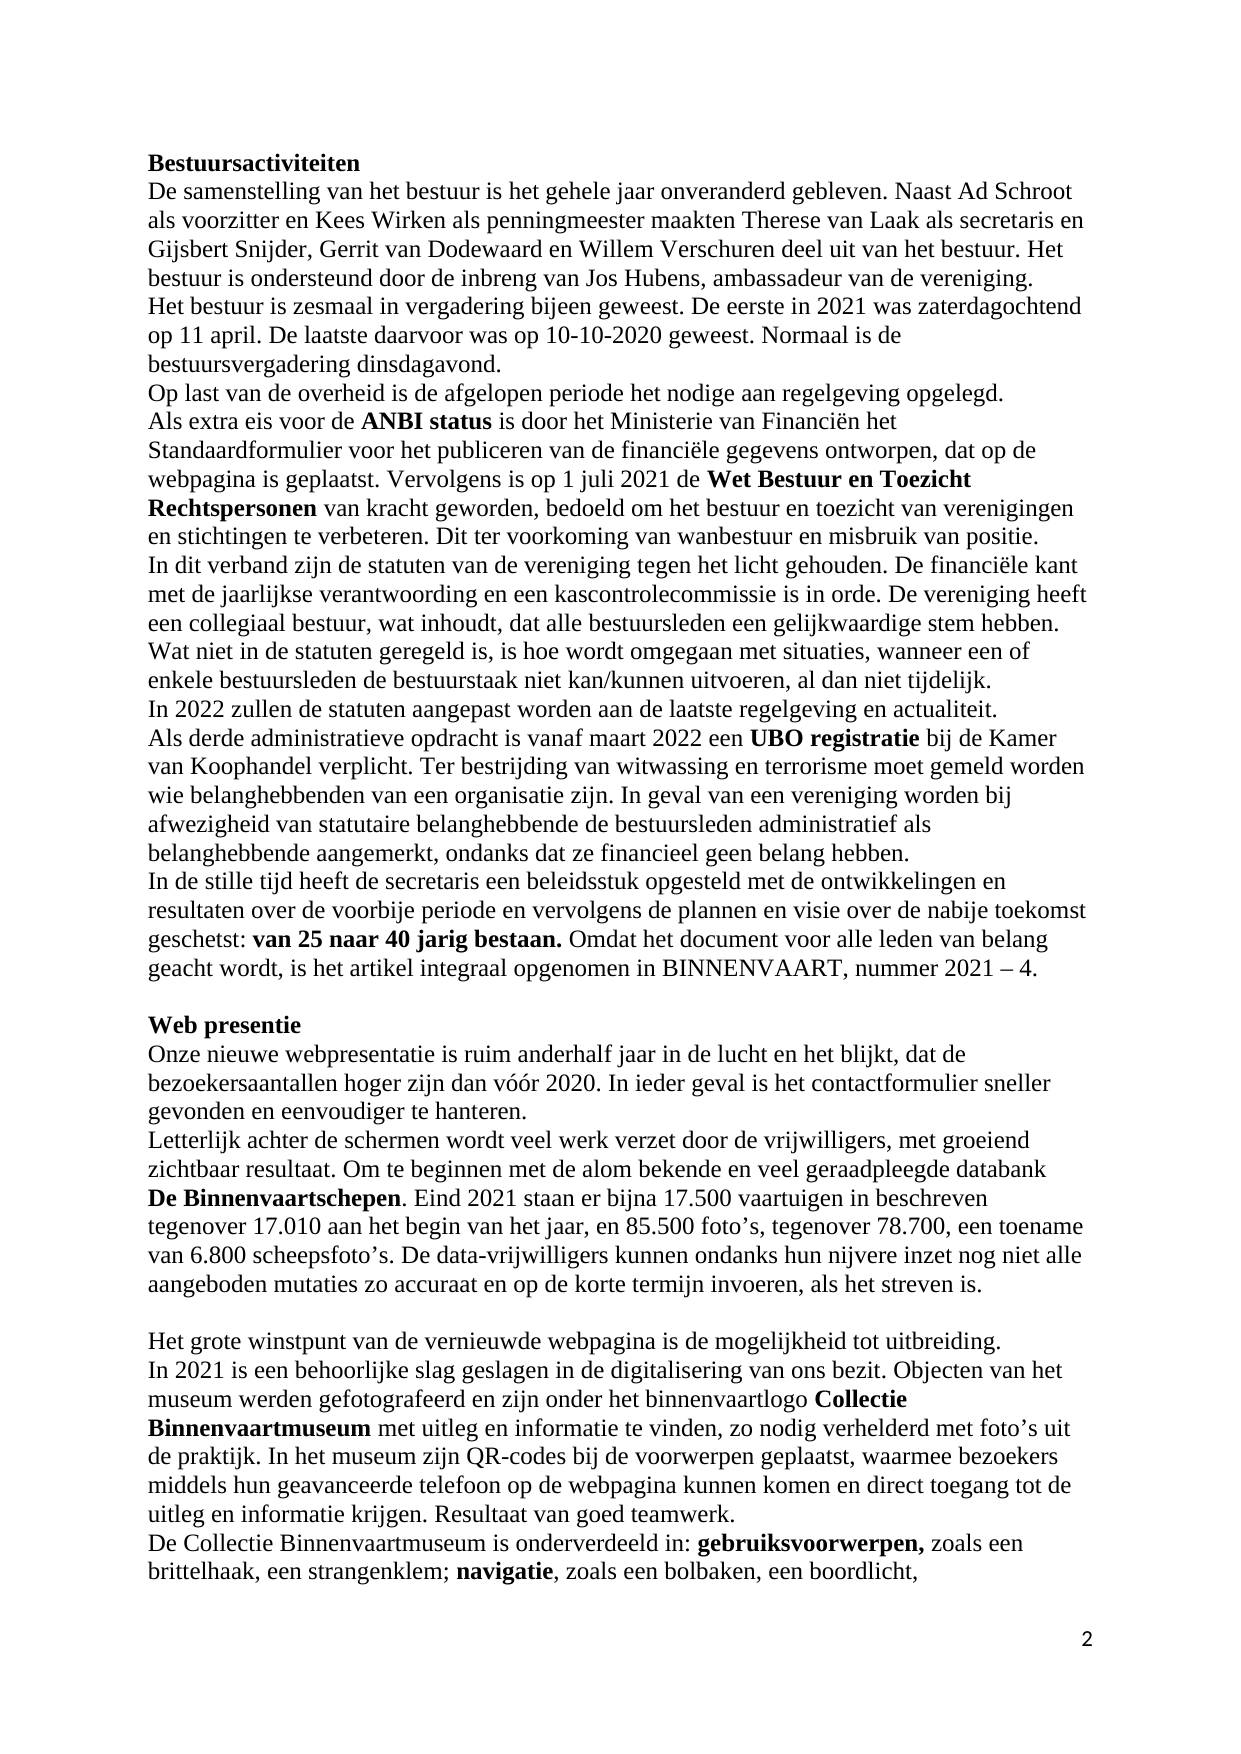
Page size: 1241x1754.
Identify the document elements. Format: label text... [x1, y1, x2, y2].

text In 2021 is een behoorlijke slag geslagen in de digitalisering van ons bezit. Objecten van het museum werden gefotografeerd en zijn onder het binnenvaartlogo Collectie Binnenvaartmuseum met uitleg en informatie te vinden, zo nodig verhelderd met foto’s uit de praktijk. In het museum zijn QR-codes bij de voorwerpen geplaatst, waarmee bezoekers middels hun geavanceerde telefoon op de webpagina kunnen komen en direct toegang tot de uitleg en informatie krijgen. Resultaat van goed teamwerk. [148, 1355, 1092, 1528]
text In 2022 zullen de statuten aangepast worden aan de laatste regelgeving en actualiteit. [148, 694, 1092, 723]
text In dit verband zijn de statuten van de vereniging tegen het licht gehouden. De financiële kant met de jaarlijkse verantwoording en een kascontrolecommissie is in orde. De vereniging heeft een collegiaal bestuur, wat inhoudt, dat alle bestuursleden een gelijkwaardige stem hebben. Wat niet in de statuten geregeld is, is hoe wordt omgegaan met situaties, wanneer een of enkele bestuursleden de bestuurstaak niet kan/kunnen uitvoeren, al dan niet tijdelijk. [148, 550, 1092, 694]
text De samenstelling van het bestuur is het gehele jaar onveranderd gebleven. Naast Ad Schroot als voorzitter en Kees Wirken als penningmeester maakten Therese van Laak als secretaris en Gijsbert Snijder, Gerrit van Dodewaard en Willem Verschuren deel uit van het bestuur. Het bestuur is ondersteund door de inbreng van Jos Hubens, ambassadeur van de vereniging. [148, 176, 1092, 291]
text Web presentie [148, 1010, 1092, 1039]
text In de stille tijd heeft de secretaris een beleidsstuk opgesteld met de ontwikkelingen en resultaten over de voorbije periode en vervolgens de plannen en visie over de nabije toekomst geschetst: van 25 naar 40 jarig bestaan. Omdat het document voor alle leden van belang geacht wordt, is het artikel integraal opgenomen in BINNENVAART, nummer 2021 – 4. [148, 866, 1092, 981]
text Als derde administratieve opdracht is vanaf maart 2022 een UBO registratie bij de Kamer van Koophandel verplicht. Ter bestrijding van witwassing en terrorisme moet gemeld worden wie belanghebbenden van een organisatie zijn. In geval van een vereniging worden bij afwezigheid van statutaire belanghebbende de bestuursleden administratief als belanghebbende aangemerkt, ondanks dat ze financieel geen belang hebben. [148, 723, 1092, 866]
text Het grote winstpunt van de vernieuwde webpagina is de mogelijkheid tot uitbreiding. [148, 1326, 1092, 1355]
text Letterlijk achter de schermen wordt veel werk verzet door de vrijwilligers, met groeiend zichtbaar resultaat. Om te beginnen met de alom bekende en veel geraadpleegde databank [148, 1125, 1092, 1183]
text Het bestuur is zesmaal in vergadering bijeen geweest. De eerste in 2021 was zaterdagochtend op 11 april. De laatste daarvoor was op 10-10-2020 geweest. Normaal is de bestuursvergadering dinsdagavond. [148, 291, 1092, 378]
text Op last van de overheid is de afgelopen periode het nodige aan regelgeving opgelegd. [148, 378, 1092, 406]
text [148, 1528, 1092, 1585]
text Bestuursactiviteiten [148, 148, 1092, 176]
text Als extra eis voor de ANBI status is door het Ministerie van Financiën het Standaardformulier voor het publiceren van de financiële gegevens ontworpen, dat op de webpagina is geplaatst. Vervolgens is op 1 juli 2021 de Wet Bestuur en Toezicht Rechtspersonen van kracht geworden, bedoeld om het bestuur en toezicht van verenigingen en stichtingen te verbeteren. Dit ter voorkoming van wanbestuur en misbruik van positie. [148, 406, 1092, 550]
text De Binnenvaartschepen. Eind 2021 staan er bijna 17.500 vaartuigen in beschreven tegenover 17.010 aan het begin van het jaar, en 85.500 foto’s, tegenover 78.700, een toename van 6.800 scheepsfoto’s. De data-vrijwilligers kunnen ondanks hun nijvere inzet nog niet alle aangeboden mutaties zo accuraat en op de korte termijn invoeren, als het streven is. [148, 1183, 1092, 1298]
text Onze nieuwe webpresentatie is ruim anderhalf jaar in de lucht en het blijkt, dat de bezoekersaantallen hoger zijn dan vóór 2020. In ieder geval is het contactformulier sneller gevonden en eenvoudiger te hanteren. [148, 1039, 1092, 1125]
